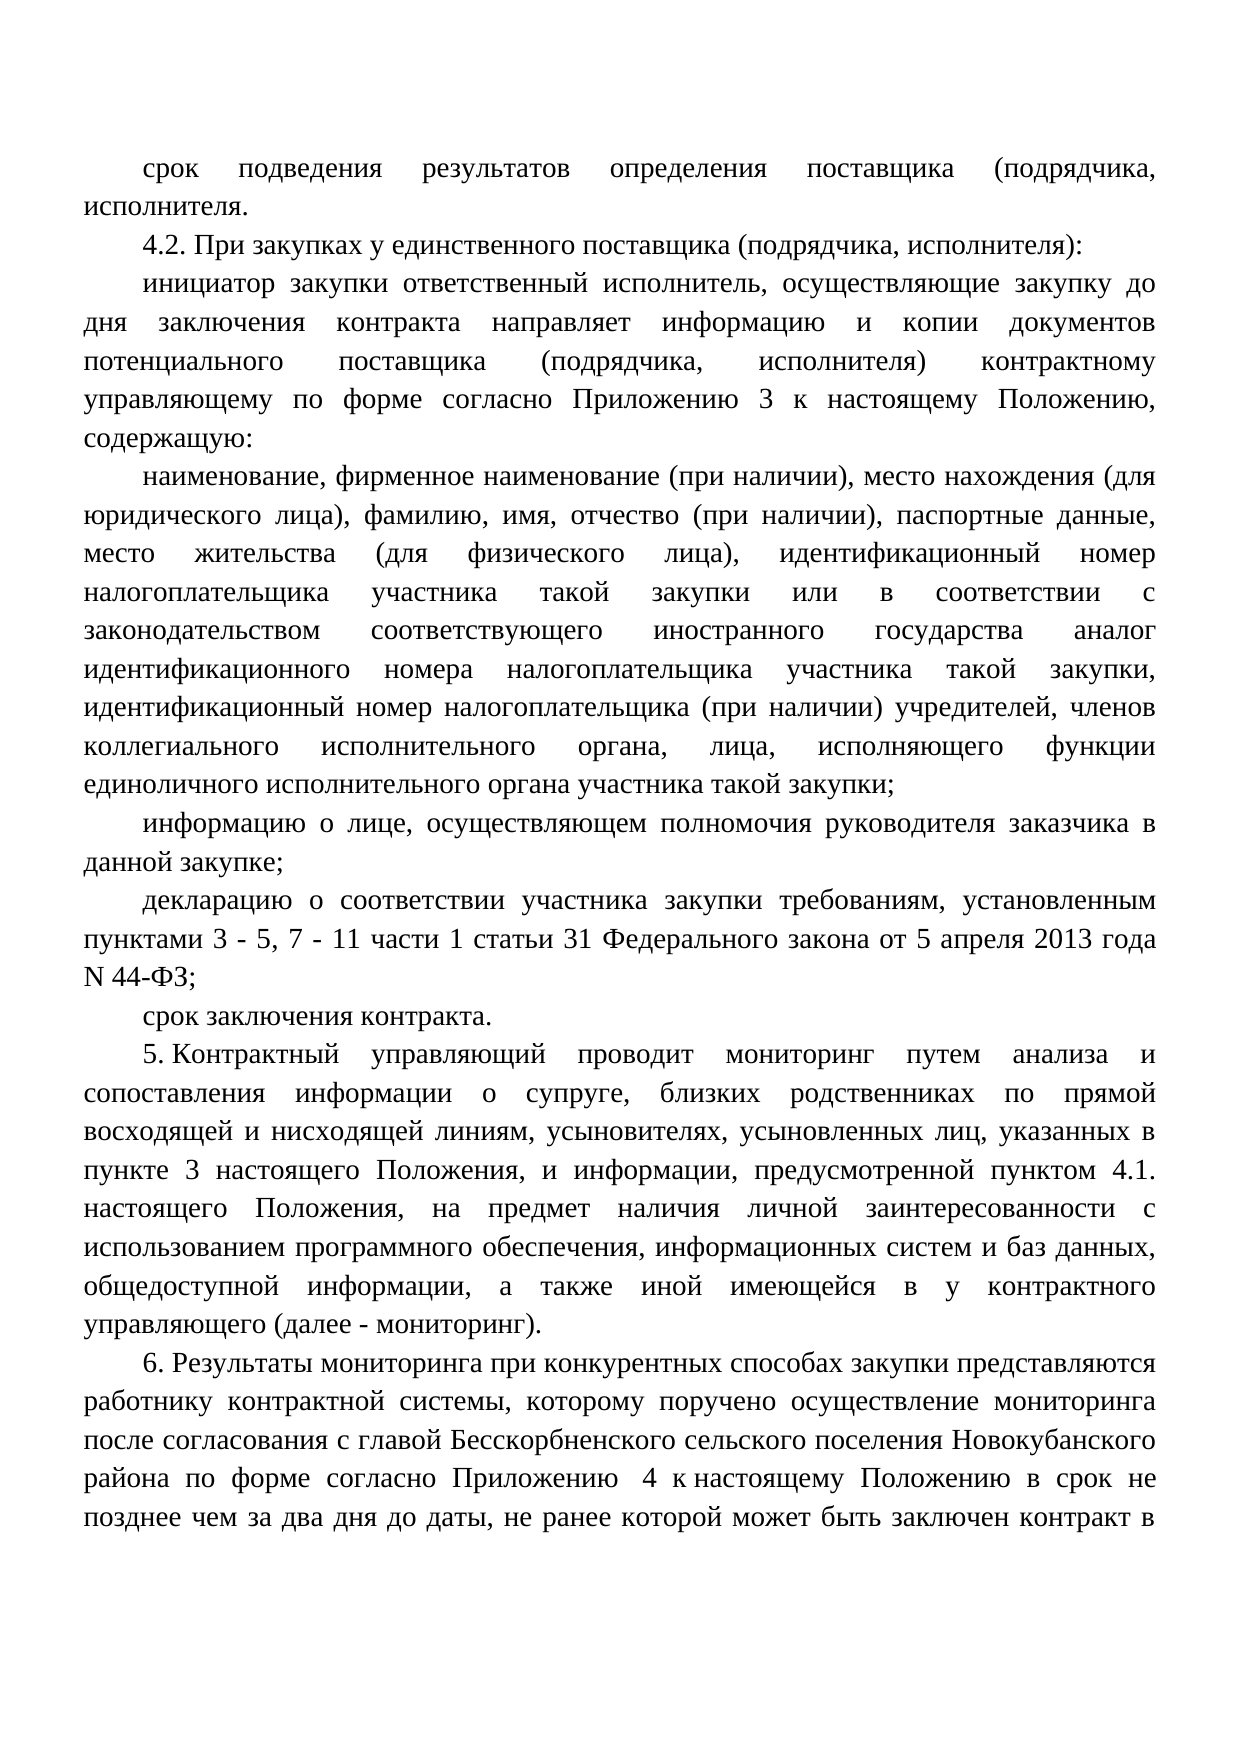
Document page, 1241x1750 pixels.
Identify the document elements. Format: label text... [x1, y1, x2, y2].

text 4.2. При закупках у единственного поставщика (подрядчика, исполнителя): [83, 227, 1157, 261]
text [83, 1345, 1157, 1532]
text срок подведения результатов определения поставщика (подрядчика, исполнителя. [83, 150, 1157, 222]
text инициатор закупки ответственный исполнитель, осуществляющие закупку до дня заключения контракта направляет информацию и копии документов потенциального поставщика (подрядчика, исполнителя) контрактному управляющему по форме согласно Приложению 3 к настоящему Положению, содержащую: [83, 266, 1157, 453]
text 5. Контрактный управляющий проводит мониторинг путем анализа и сопоставления информации о супруге, близких родственниках по прямой восходящей и нисходящей линиям, усыновителях, усыновленных лиц, указанных в пункте 3 настоящего Положения, и информации, предусмотренной пунктом 4.1. настоящего Положения, на предмет наличия личной заинтересованности с использованием программного обеспечения, информационных систем и баз данных, общедоступной информации, а также иной имеющейся в у контрактного управляющего (далее - мониторинг). [83, 1036, 1157, 1340]
text наименование, фирменное наименование (при наличии), место нахождения (для юридического лица), фамилию, имя, отчество (при наличии), паспортные данные, место жительства (для физического лица), идентификационный номер налогоплательщика участника такой закупки или в соответствии с законодательством соответствующего иностранного государства аналог идентификационного номера налогоплательщика участника такой закупки, идентификационный номер налогоплательщика (при наличии) учредителей, членов коллегиального исполнительного органа, лица, исполняющего функции единоличного исполнительного органа участника такой закупки; [83, 458, 1157, 800]
text декларацию о соответствии участника закупки требованиям, установленным пунктами 3 - 5, 7 - 11 части 1 статьи 31 Федерального закона от 5 апреля 2013 года N 44-ФЗ; [83, 882, 1157, 993]
text срок заключения контракта. [83, 998, 1157, 1031]
text информацию о лице, осуществляющем полномочия руководителя заказчика в данной закупке; [83, 805, 1157, 877]
